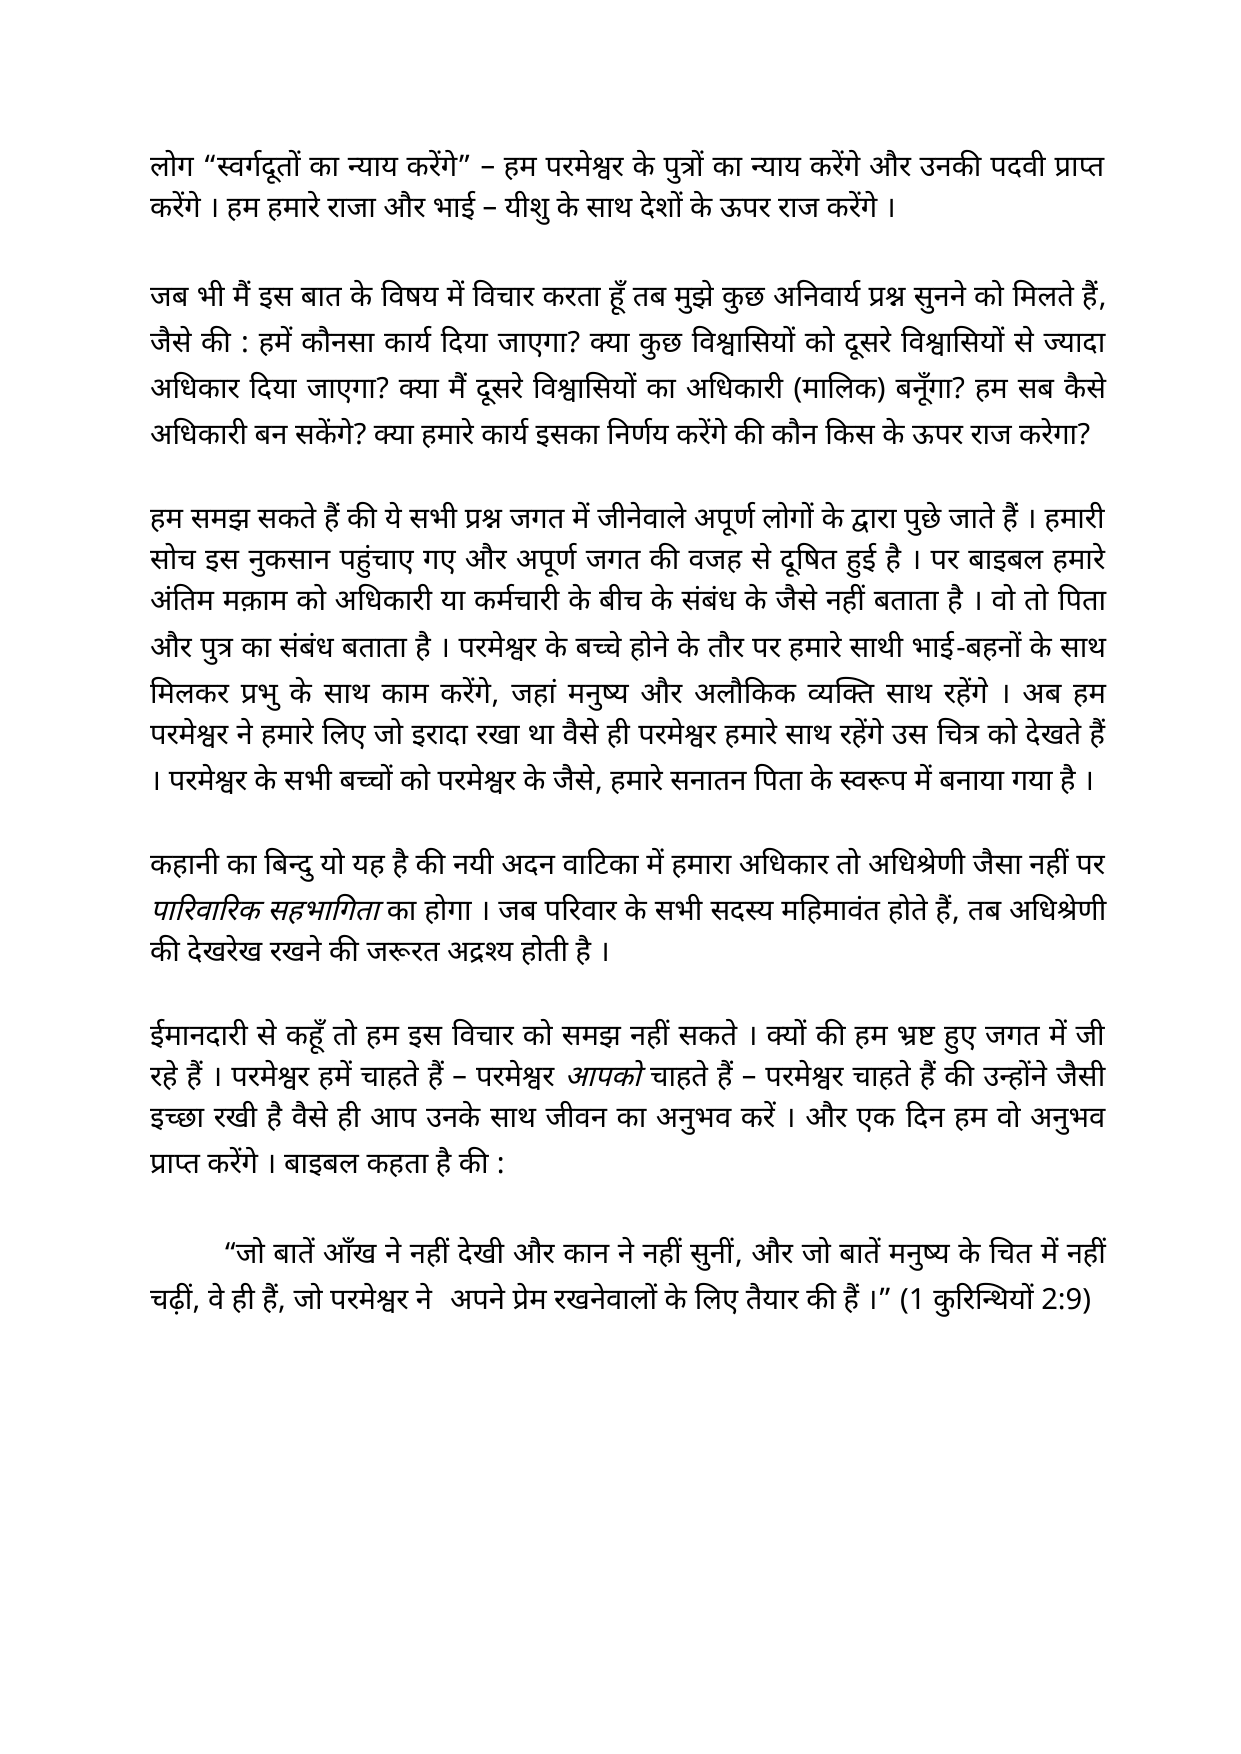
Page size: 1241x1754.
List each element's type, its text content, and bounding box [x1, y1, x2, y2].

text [150, 150, 1106, 229]
text जब भी मैं इस बात के विषय में विचार करता हूँ तब मुझे कुछ अनिवार्य प्रश्न सुनने को मिलते हैं, जैसे की : हमें कौनसा कार्य दिया जाएगा? क्या कुछ विश्वासियों को दूसरे विश्वासियों से ज्यादा अधिकार दिया जाएगा? क्या मैं दूसरे विश्वासियों का अधिकारी (मालिक) बनूँगा? हम सब कैसे अधिकारी बन सकेंगे? क्या हमारे कार्य इसका निर्णय करेंगे की कौन किस के ऊपर राज करेगा? [150, 275, 1106, 456]
text ईमानदारी से कहूँ तो हम इस विचार को समझ नहीं सकते । क्यों की हम भ्रष्ट हुए जगत में जी रहे हैं । परमेश्वर हमें चाहते हैं – परमेश्वर आपको चाहते हैं – परमेश्वर चाहते हैं की उन्होंने जैसी इच्छा रखी है वैसे ही आप उनके साथ जीवन का अनुभव करें । और एक दिन हम वो अनुभव प्राप्त करेंगे । बाइबल कहता है की : [150, 1019, 1106, 1186]
text हम समझ सकते हैं की ये सभी प्रश्न जगत में जीनेवाले अपूर्ण लोगों के द्वारा पुछे जाते हैं । हमारी सोच इस नुकसान पहुंचाए गए और अपूर्ण जगत की वजह से दूषित हुई है । पर बाइबल हमारे अंतिम मक़ाम को अधिकारी या कर्मचारी के बीच के संबंध के जैसे नहीं बताता है । वो तो पिता और पुत्र का संबंध बताता है । परमेश्वर के बच्चे होने के तौर पर हमारे साथी भाई-बहनों के साथ मिलकर प्रभु के साथ काम करेंगे, जहां मनुष्य और अलौकिक व्यक्ति साथ रहेंगे । अब हम परमेश्वर ने हमारे लिए जो इरादा रखा था वैसे ही परमेश्वर हमारे साथ रहेंगे उस चित्र को देखते हैं । परमेश्वर के सभी बच्चों को परमेश्वर के जैसे, हमारे सनातन पिता के स्वरूप में बनाया गया है । [150, 503, 1106, 802]
text “जो बातें आँख ने नहीं देखी और कान ने नहीं सुनीं, और जो बातें मनुष्य के चित में नहीं चढ़ीं, वे ही हैं, जो परमेश्वर ने अपने प्रेम रखनेवालों के लिए तैयार की हैं ।” (1 कुरिन्थियों 2:9) [150, 1232, 1106, 1321]
text कहानी का बिन्दु यो यह है की नयी अदन वाटिका में हमारा अधिकार तो अधिश्रेणी जैसा नहीं पर पारिवारिक सहभागिता का होगा । जब परिवार के सभी सदस्य महिमावंत होते हैं, तब अधिश्रेणी की देखरेख रखने की जरूरत अद्रश्य होती है । [150, 848, 1106, 974]
